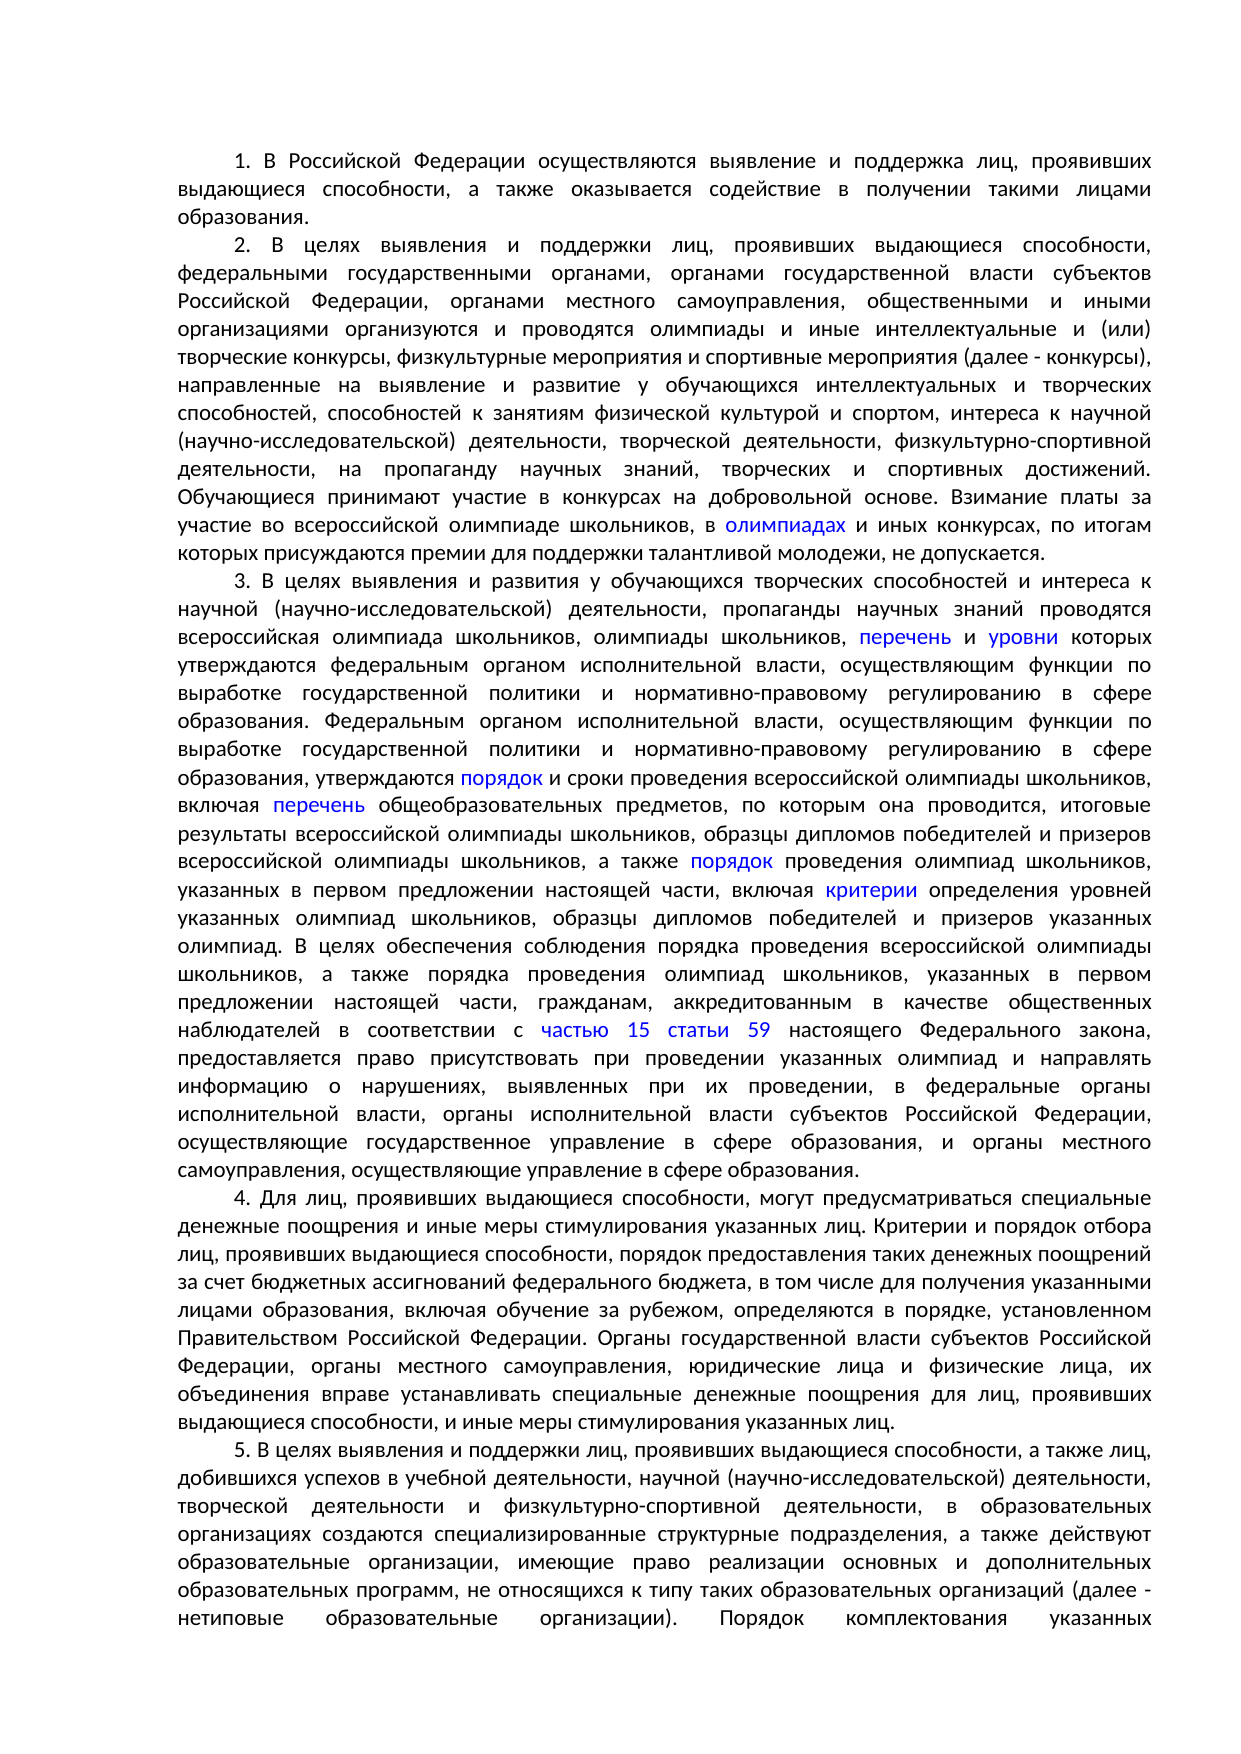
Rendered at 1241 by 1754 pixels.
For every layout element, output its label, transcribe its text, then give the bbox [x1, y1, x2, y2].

text 4. Для лиц, проявивших выдающиеся способности, могут предусматриваться специальные денежные поощрения и иные меры стимулирования указанных лиц. Критерии и порядок отбора лиц, проявивших выдающиеся способности, порядок предоставления таких денежных поощрений за счет бюджетных ассигнований федерального бюджета, в том числе для получения указанными лицами образования, включая обучение за рубежом, определяются в порядке, установленном Правительством Российской Федерации. Органы государственной власти субъектов Российской Федерации, органы местного самоуправления, юридические лица и физические лица, их объединения вправе устанавливать специальные денежные поощрения для лиц, проявивших выдающиеся способности, и иные меры стимулирования указанных лиц. [177, 1183, 1152, 1435]
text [177, 1435, 1152, 1631]
text 2. В целях выявления и поддержки лиц, проявивших выдающиеся способности, федеральными государственными органами, органами государственной власти субъектов Российской Федерации, органами местного самоуправления, общественными и иными организациями организуются и проводятся олимпиады и иные интеллектуальные и (или) творческие конкурсы, физкультурные мероприятия и спортивные мероприятия (далее - конкурсы), направленные на выявление и развитие у обучающихся интеллектуальных и творческих способностей, способностей к занятиям физической культурой и спортом, интереса к научной (научно-исследовательской) деятельности, творческой деятельности, физкультурно-спортивной деятельности, на пропаганду научных знаний, творческих и спортивных достижений. Обучающиеся принимают участие в конкурсах на добровольной основе. Взимание платы за участие во всероссийской олимпиаде школьников, в олимпиадах и иных конкурсах, по итогам которых присуждаются премии для поддержки талантливой молодежи, не допускается. [177, 230, 1152, 566]
text 1. В Российской Федерации осуществляются выявление и поддержка лиц, проявивших выдающиеся способности, а также оказывается содействие в получении такими лицами образования. [177, 146, 1152, 230]
text 3. В целях выявления и развития у обучающихся творческих способностей и интереса к научной (научно-исследовательской) деятельности, пропаганды научных знаний проводятся всероссийская олимпиада школьников, олимпиады школьников, перечень и уровни которых утверждаются федеральным органом исполнительной власти, осуществляющим функции по выработке государственной политики и нормативно-правовому регулированию в сфере образования. Федеральным органом исполнительной власти, осуществляющим функции по выработке государственной политики и нормативно-правовому регулированию в сфере образования, утверждаются порядок и сроки проведения всероссийской олимпиады школьников, включая перечень общеобразовательных предметов, по которым она проводится, итоговые результаты всероссийской олимпиады школьников, образцы дипломов победителей и призеров всероссийской олимпиады школьников, а также порядок проведения олимпиад школьников, указанных в первом предложении настоящей части, включая критерии определения уровней указанных олимпиад школьников, образцы дипломов победителей и призеров указанных олимпиад. В целях обеспечения соблюдения порядка проведения всероссийской олимпиады школьников, а также порядка проведения олимпиад школьников, указанных в первом предложении настоящей части, гражданам, аккредитованным в качестве общественных наблюдателей в соответствии с частью 15 статьи 59 настоящего Федерального закона, предоставляется право присутствовать при проведении указанных олимпиад и направлять информацию о нарушениях, выявленных при их проведении, в федеральные органы исполнительной власти, органы исполнительной власти субъектов Российской Федерации, осуществляющие государственное управление в сфере образования, и органы местного самоуправления, осуществляющие управление в сфере образования. [177, 566, 1152, 1183]
